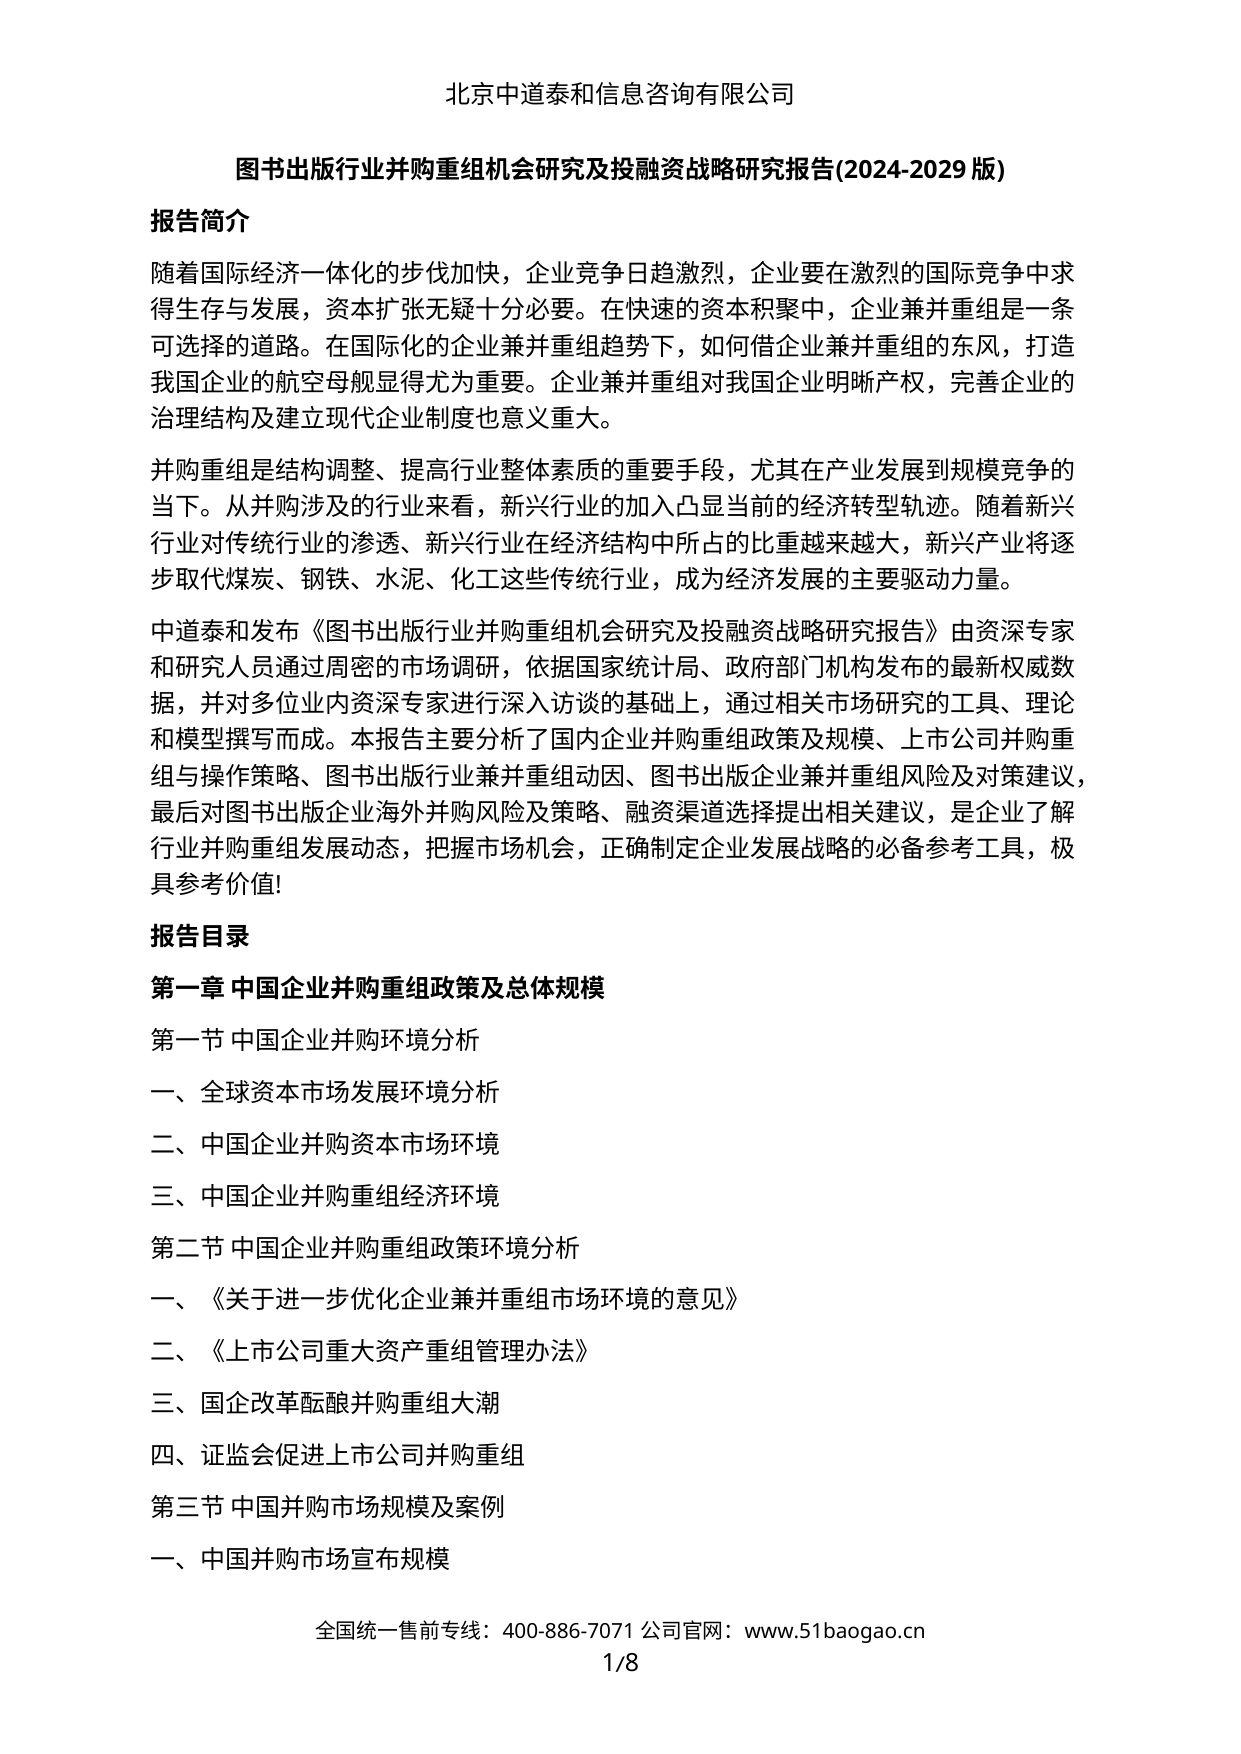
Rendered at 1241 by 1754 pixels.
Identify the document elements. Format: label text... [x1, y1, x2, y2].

text 第三节 中国并购市场规模及案例 [150, 1487, 1090, 1524]
text 四、证监会促进上市公司并购重组 [150, 1436, 1090, 1472]
text 并购重组是结构调整、提高行业整体素质的重要手段，尤其在产业发展到规模竞争的当下。从并购涉及的行业来看，新兴行业的加入凸显当前的经济转型轨迹。随着新兴行业对传统行业的渗透、新兴行业在经济结构中所占的比重越来越大，新兴产业将逐步取代煤炭、钢铁、水泥、化工这些传统行业，成为经济发展的主要驱动力量。 [150, 451, 1090, 596]
text 第一章 中国企业并购重组政策及总体规模 [150, 969, 1090, 1005]
text 报告简介 [150, 202, 1090, 238]
text 中道泰和发布《图书出版行业并购重组机会研究及投融资战略研究报告》由资深专家和研究人员通过周密的市场调研，依据国家统计局、政府部门机构发布的最新权威数据，并对多位业内资深专家进行深入访谈的基础上，通过相关市场研究的工具、理论和模型撰写而成。本报告主要分析了国内企业并购重组政策及规模、上市公司并购重组与操作策略、图书出版行业兼并重组动因、图书出版企业兼并重组风险及对策建议，最后对图书出版企业海外并购风险及策略、融资渠道选择提出相关建议，是企业了解行业并购重组发展动态，把握市场机会，正确制定企业发展战略的必备参考工具，极具参考价值! [150, 611, 1090, 901]
text 第二节 中国企业并购重组政策环境分析 [150, 1228, 1090, 1264]
text 三、中国企业并购重组经济环境 [150, 1176, 1090, 1212]
text 二、《上市公司重大资产重组管理办法》 [150, 1332, 1090, 1368]
text 报告目录 [150, 917, 1090, 953]
text 一、中国并购市场宣布规模 [150, 1539, 1090, 1576]
text 一、《关于进一步优化企业兼并重组市场环境的意见》 [150, 1280, 1090, 1316]
text 第一节 中国企业并购环境分析 [150, 1021, 1090, 1057]
text 图书出版行业并购重组机会研究及投融资战略研究报告(2024-2029版) [150, 150, 1090, 186]
text 三、国企改革酝酿并购重组大潮 [150, 1384, 1090, 1420]
text 二、中国企业并购资本市场环境 [150, 1124, 1090, 1161]
text 一、全球资本市场发展环境分析 [150, 1072, 1090, 1109]
text 随着国际经济一体化的步伐加快，企业竞争日趋激烈，企业要在激烈的国际竞争中求得生存与发展，资本扩张无疑十分必要。在快速的资本积聚中，企业兼并重组是一条可选择的道路。在国际化的企业兼并重组趋势下，如何借企业兼并重组的东风，打造我国企业的航空母舰显得尤为重要。企业兼并重组对我国企业明晰产权，完善企业的治理结构及建立现代企业制度也意义重大。 [150, 254, 1090, 435]
